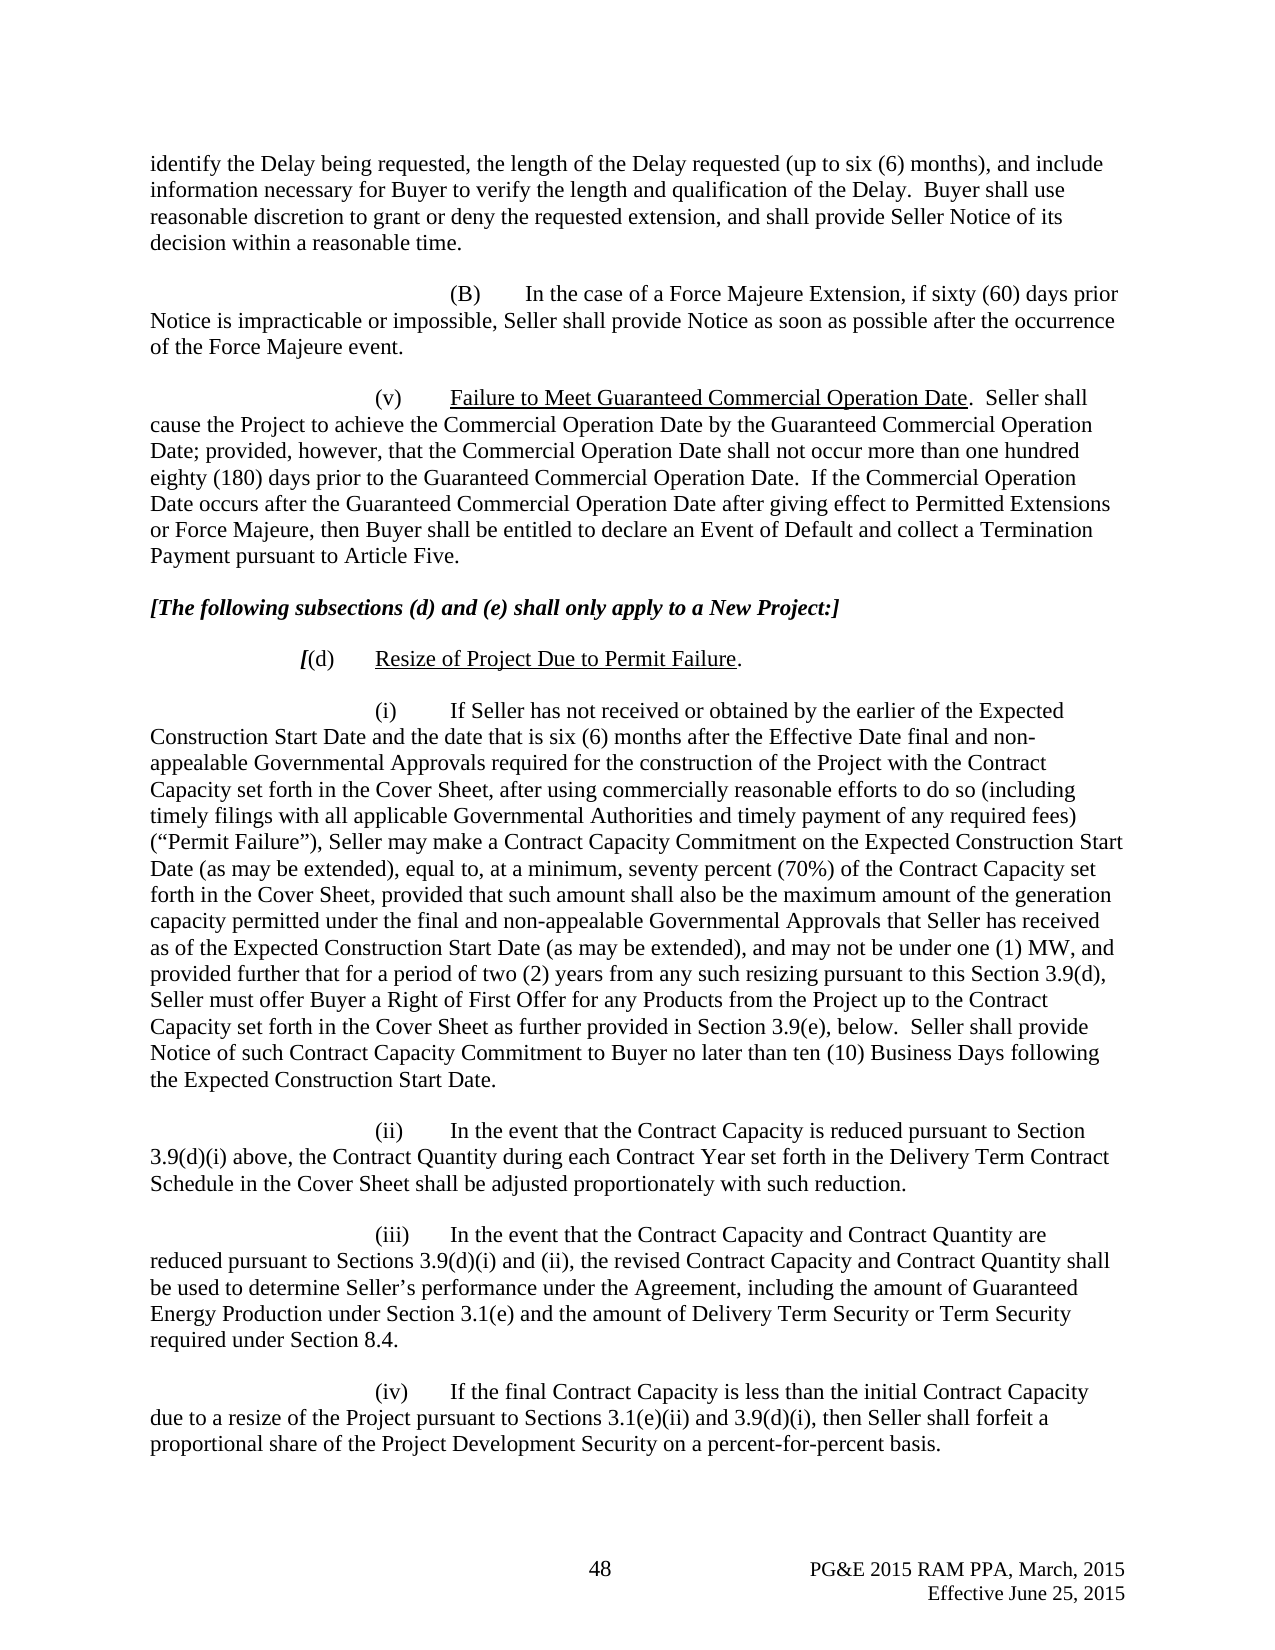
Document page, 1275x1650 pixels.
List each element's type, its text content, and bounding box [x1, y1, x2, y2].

text (v) Failure to Meet Guaranteed Commercial Operation Date. Seller shall cause the Project to achieve the Commercial Operation Date by the Guaranteed Commercial Operation Date; provided, however, that the Commercial Operation Date shall not occur more than one hundred eighty (180) days prior to the Guaranteed Commercial Operation Date. If the Commercial Operation Date occurs after the Guaranteed Commercial Operation Date after giving effect to Permitted Extensions or Force Majeure, then Buyer shall be entitled to declare an Event of Default and collect a Termination Payment pursuant to Article Five. [150, 384, 1125, 569]
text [150, 150, 1125, 255]
text [The following subsections (d) and (e) shall only apply to a New Project:] [150, 594, 1125, 620]
text [(d) Resize of Project Due to Permit Failure. [150, 645, 1125, 672]
text (iv) If the final Contract Capacity is less than the initial Contract Capacity due to a resize of the Project pursuant to Sections 3.1(e)(ii) and 3.9(d)(i), then Seller shall forfeit a proportional share of the Project Development Security on a percent-for-percent basis. [150, 1378, 1125, 1457]
text (ii) In the event that the Contract Capacity is reduced pursuant to Section 3.9(d)(i) above, the Contract Quantity during each Contract Year set forth in the Delivery Term Contract Schedule in the Cover Sheet shall be adjusted proportionately with such reduction. [150, 1117, 1125, 1196]
text (iii) In the event that the Contract Capacity and Contract Quantity are reduced pursuant to Sections 3.9(d)(i) and (ii), the revised Contract Capacity and Contract Quantity shall be used to determine Seller’s performance under the Agreement, including the amount of Guaranteed Energy Production under Section 3.1(e) and the amount of Delivery Term Security or Term Security required under Section 8.4. [150, 1221, 1125, 1353]
text (i) If Seller has not received or obtained by the earlier of the Expected Construction Start Date and the date that is six (6) months after the Effective Date final and non-appealable Governmental Approvals required for the construction of the Project with the Contract Capacity set forth in the Cover Sheet, after using commercially reasonable efforts to do so (including timely filings with all applicable Governmental Authorities and timely payment of any required fees) (“Permit Failure”), Seller may make a Contract Capacity Commitment on the Expected Construction Start Date (as may be extended), equal to, at a minimum, seventy percent (70%) of the Contract Capacity set forth in the Cover Sheet, provided that such amount shall also be the maximum amount of the generation capacity permitted under the final and non-appealable Governmental Approvals that Seller has received as of the Expected Construction Start Date (as may be extended), and may not be under one (1) MW, and provided further that for a period of two (2) years from any such resizing pursuant to this Section 3.9(d), Seller must offer Buyer a Right of First Offer for any Products from the Project up to the Contract Capacity set forth in the Cover Sheet as further provided in Section 3.9(e), below. Seller shall provide Notice of such Contract Capacity Commitment to Buyer no later than ten (10) Business Days following the Expected Construction Start Date. [150, 697, 1125, 1092]
text (B) In the case of a Force Majeure Extension, if sixty (60) days prior Notice is impracticable or impossible, Seller shall provide Notice as soon as possible after the occurrence of the Force Majeure event. [150, 280, 1125, 359]
